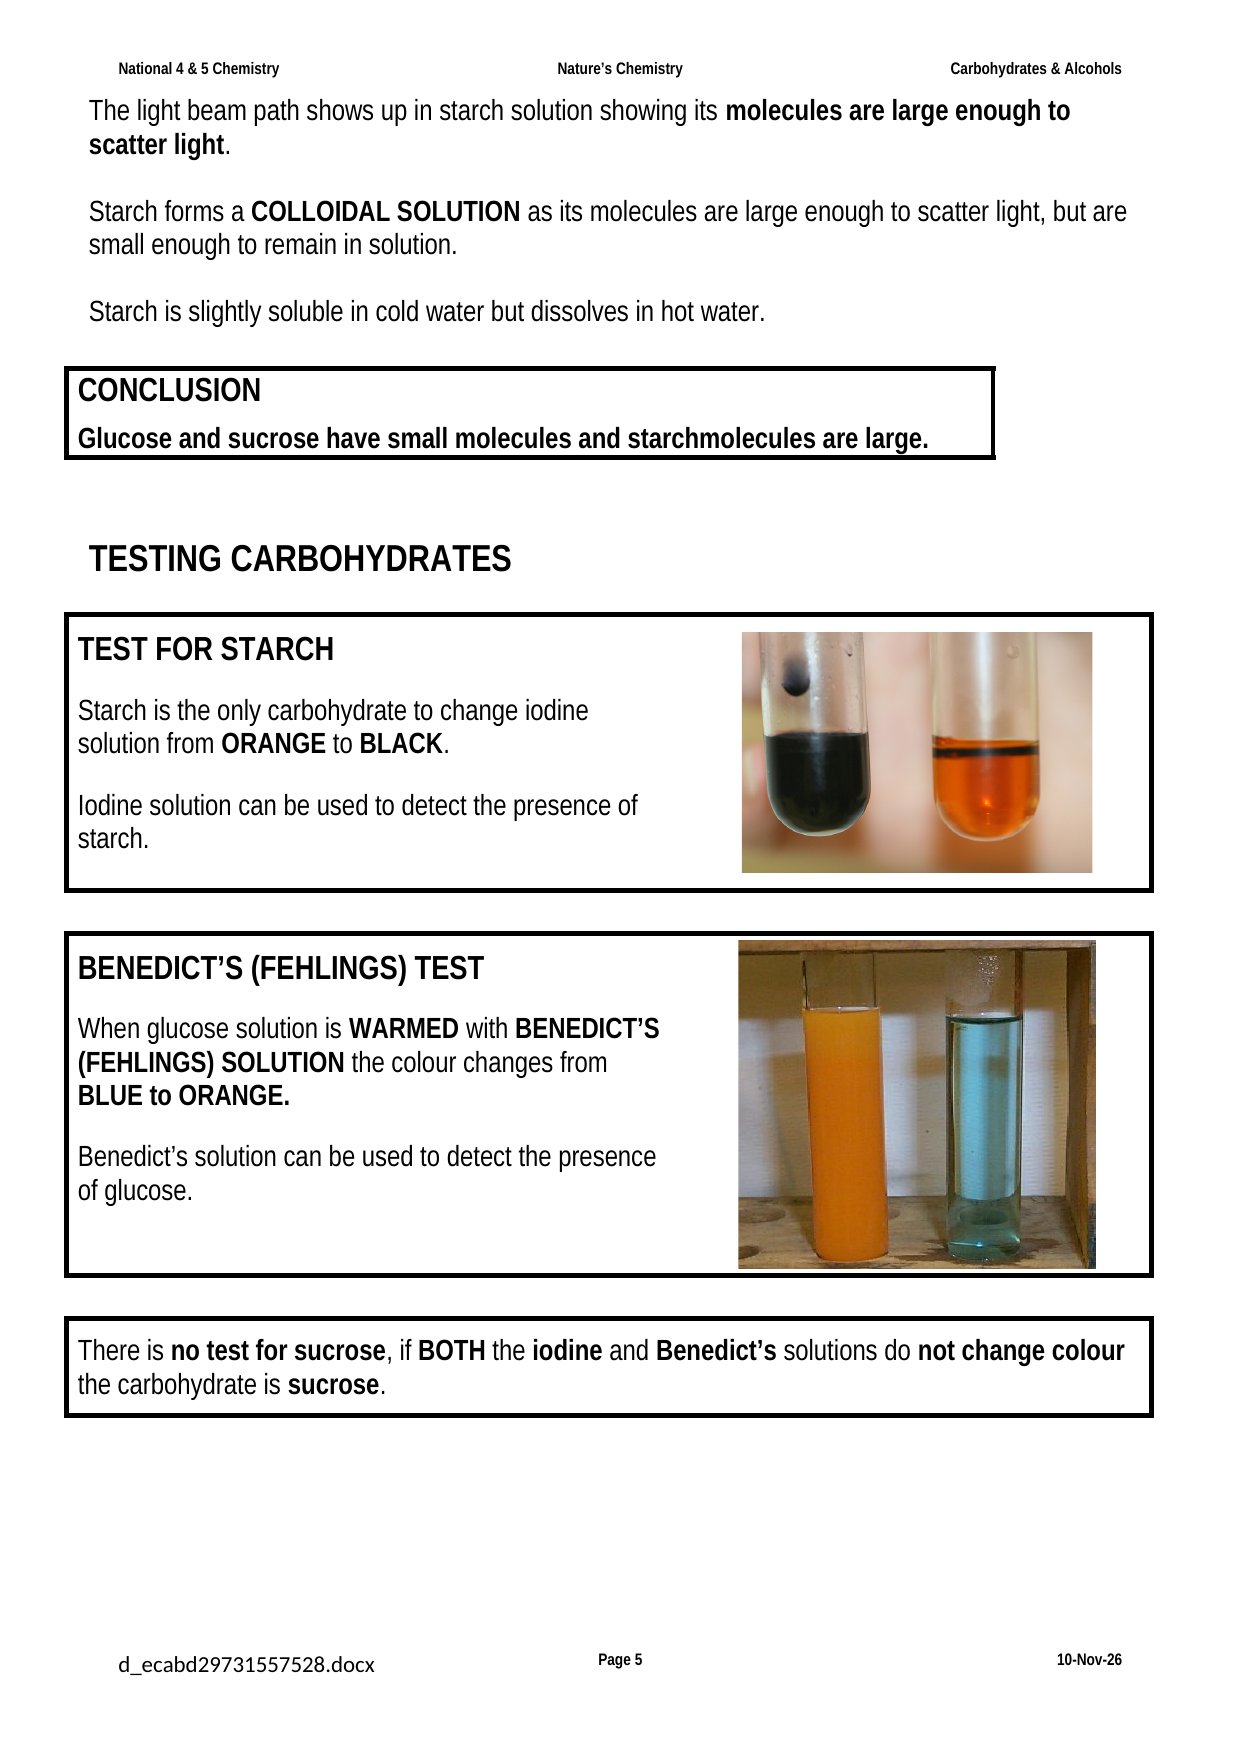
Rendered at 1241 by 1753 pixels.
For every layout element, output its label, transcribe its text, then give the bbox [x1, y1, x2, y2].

table_header TEST FOR STARCH Starch is the only carbohydrate to change iodine solution from ORANGE to BLACK. Iodine solution can be used to detect the presence of starch. [69, 617, 683, 888]
table_header [683, 617, 1149, 888]
text Starch is slightly soluble in cold water but dissolves in hot water. [89, 294, 1152, 328]
table_header There is no test for sucrose, if BOTH the iodine and Benedict’s solutions do not change colour the carbohydrate is sucrose. [69, 1321, 1149, 1413]
text Starch forms a COLLOIDAL SOLUTION as its molecules are large enough to scatter light, but are small enough to remain in solution. [89, 194, 1152, 261]
picture [741, 632, 1093, 873]
table_header BENEDICT’S (FEHLINGS) TEST When glucose solution is WARMED with BENEDICT’S (FEHLINGS) SOLUTION the colour changes from BLUE to ORANGE. Benedict’s solution can be used to detect the presence of glucose. [69, 936, 683, 1273]
picture [738, 940, 1096, 1269]
text The light beam path shows up in starch solution showing its molecules are large enough to scatter light. [89, 93, 1152, 160]
text TESTING CARBOHYDRATES [89, 536, 1152, 579]
table_header [683, 936, 1149, 1273]
table_header CONCLUSION Glucose and sucrose have small molecules and starchmolecules are large. [69, 371, 991, 455]
